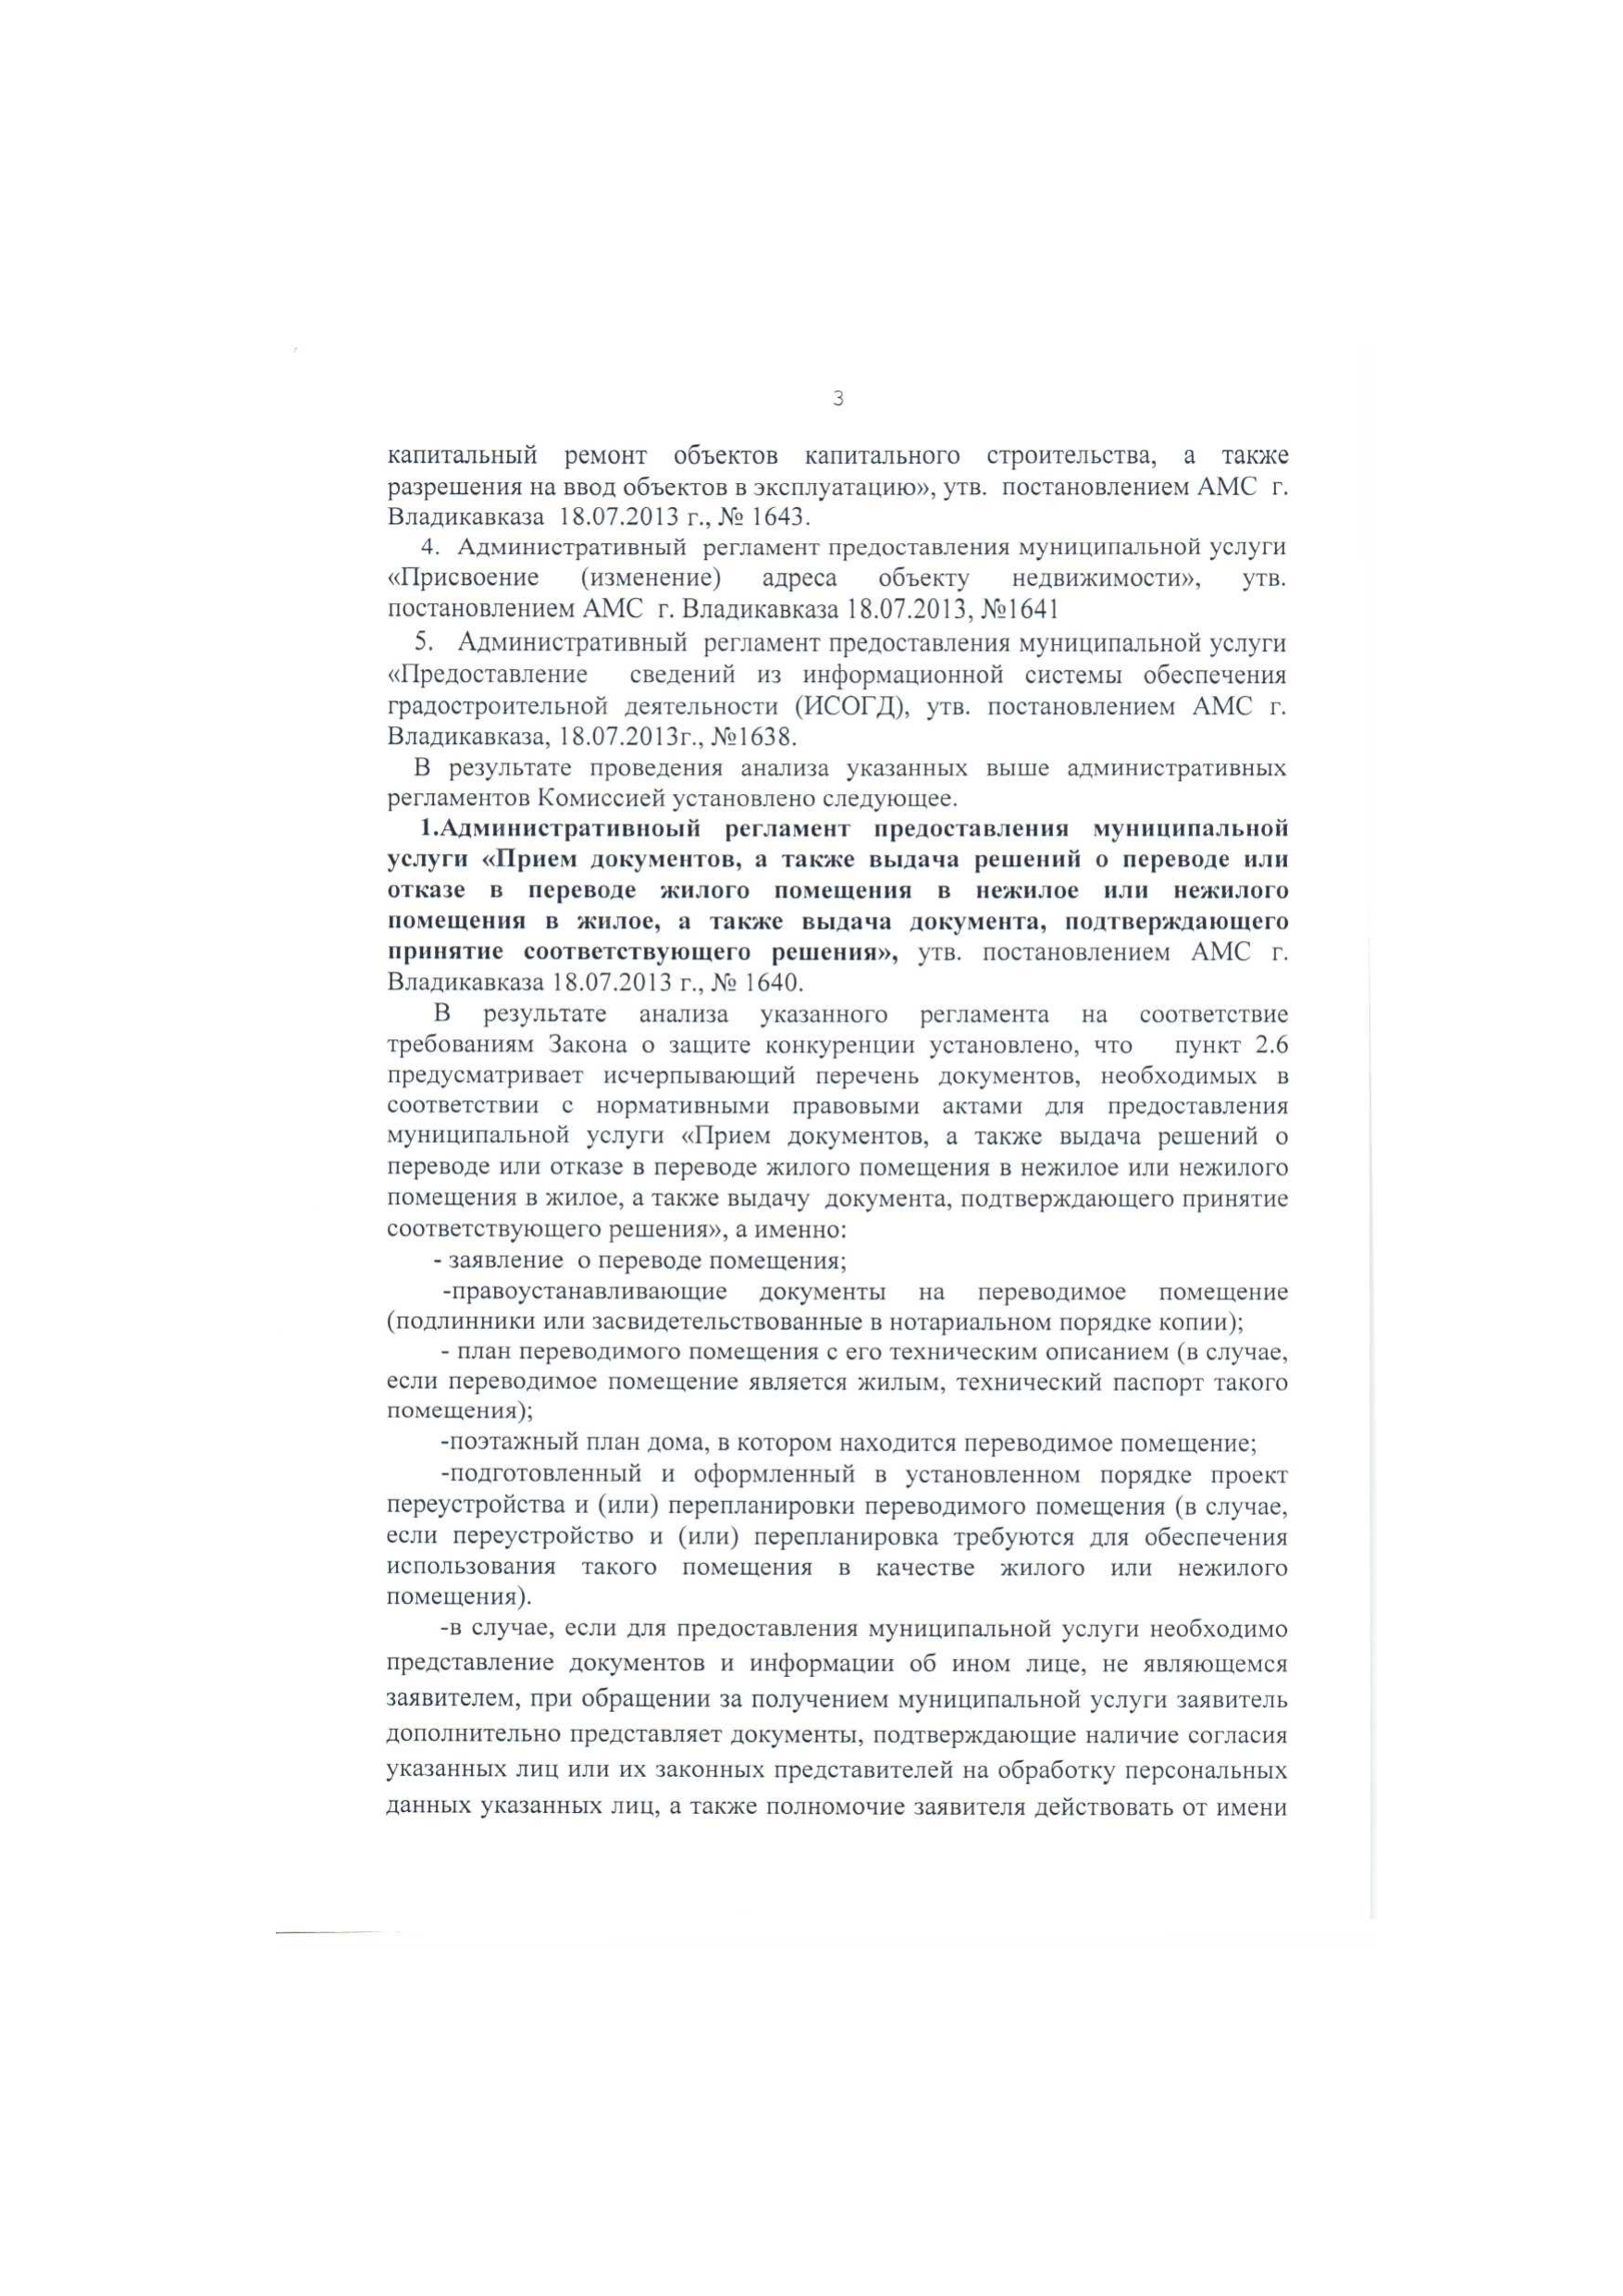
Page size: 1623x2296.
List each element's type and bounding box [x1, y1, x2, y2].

picture [276, 345, 1377, 1950]
